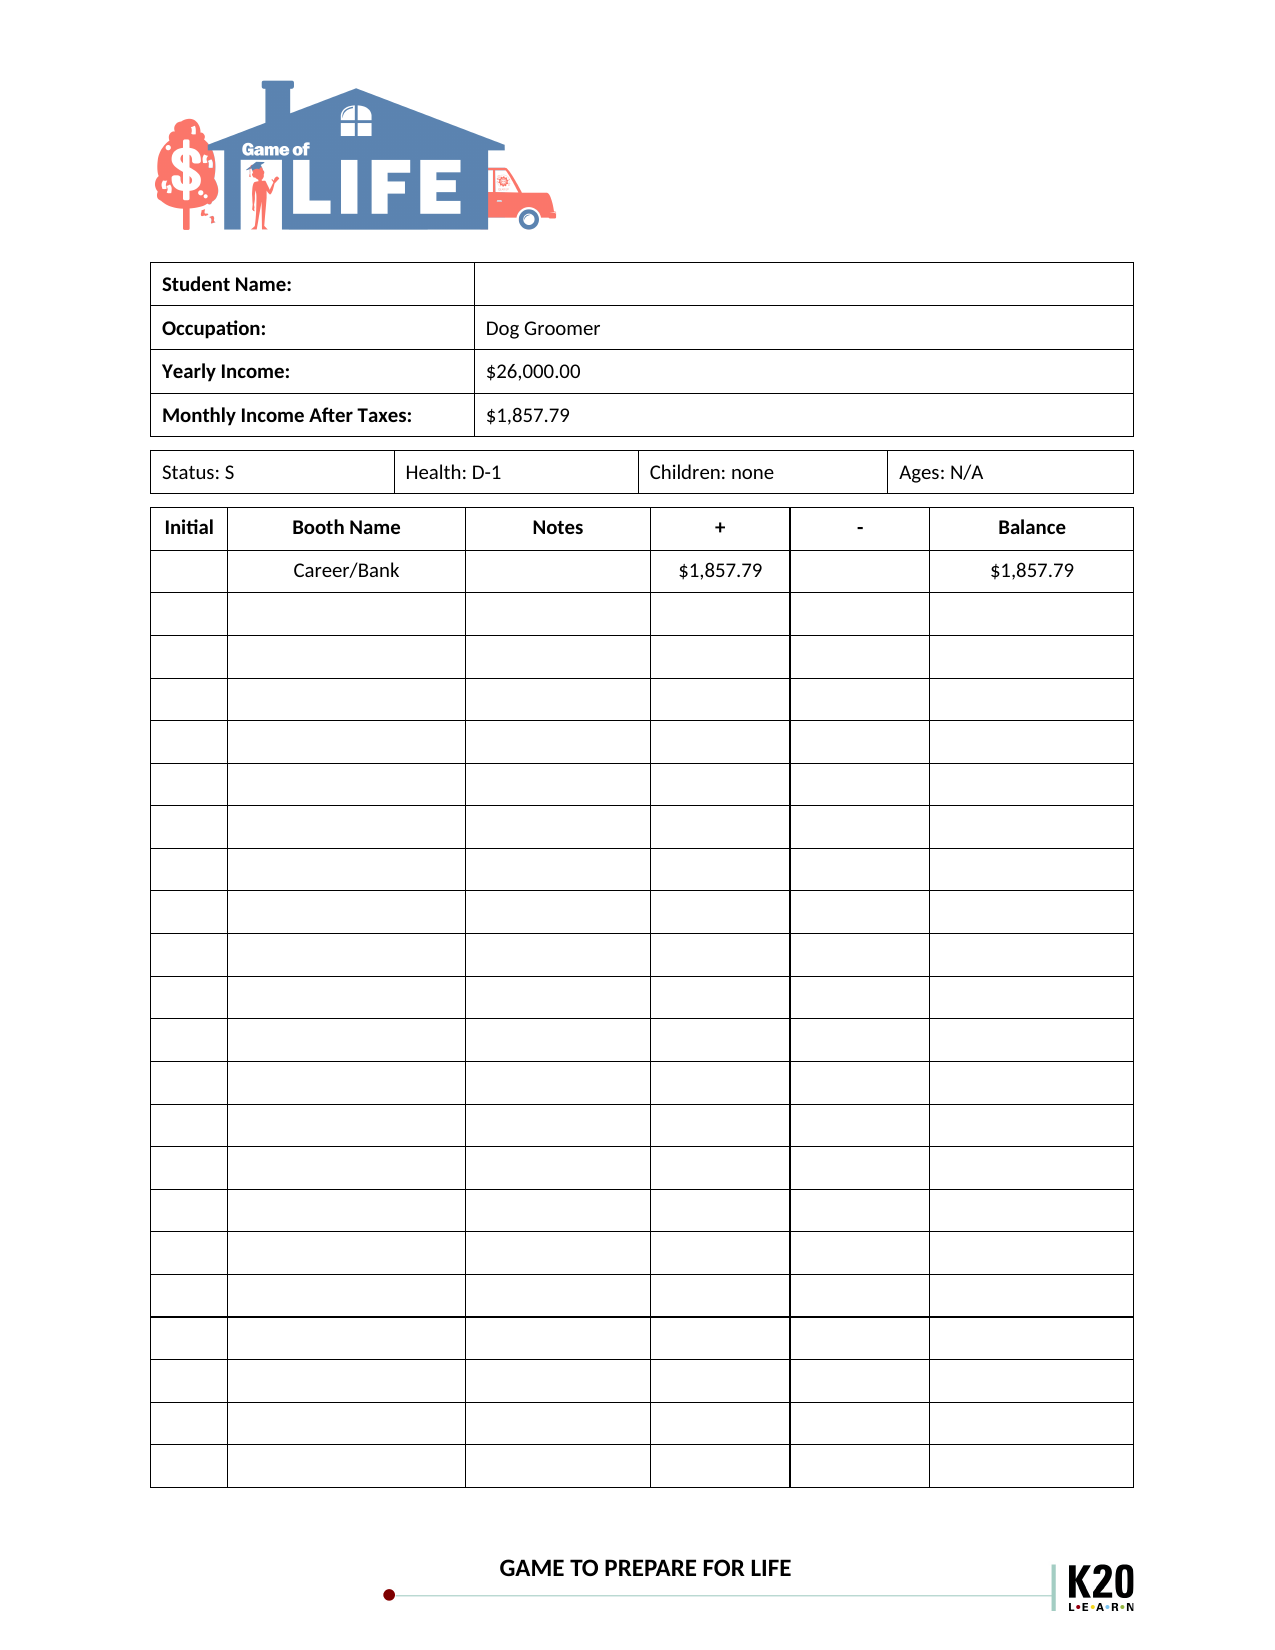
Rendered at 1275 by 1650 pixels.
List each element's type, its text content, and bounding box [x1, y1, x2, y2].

table_cell [466, 934, 650, 976]
table_cell [151, 1019, 227, 1061]
table_cell [930, 1105, 1133, 1146]
table_cell [791, 1062, 929, 1103]
table_cell Dog Groomer [475, 306, 1133, 349]
table_cell [930, 593, 1133, 635]
table_cell [151, 1062, 227, 1103]
table_cell [651, 977, 789, 1018]
table_cell [651, 1232, 789, 1274]
table_cell [651, 1318, 789, 1359]
table_header Balance [930, 508, 1133, 549]
table_cell [228, 1105, 465, 1146]
table_cell a [466, 1360, 650, 1402]
table_cell Occupation: [151, 306, 474, 349]
table_cell [651, 636, 789, 677]
table_cell [228, 721, 465, 763]
table_cell [791, 1318, 929, 1359]
table_cell [466, 1190, 650, 1231]
table_cell [791, 849, 929, 890]
table_cell [651, 1062, 789, 1103]
table_cell [930, 1445, 1133, 1487]
table_cell [791, 1232, 929, 1274]
table_cell [791, 593, 929, 635]
table_cell [651, 593, 789, 635]
table_cell [151, 764, 227, 805]
table_cell [651, 1445, 789, 1487]
table_cell [930, 1190, 1133, 1231]
table_cell [228, 593, 465, 635]
table_cell [930, 1403, 1133, 1444]
table_cell [791, 551, 929, 592]
table_cell [930, 934, 1133, 976]
table_cell [930, 1147, 1133, 1189]
picture [585, 1562, 594, 1573]
table_cell [791, 1147, 929, 1189]
table_cell [651, 1147, 789, 1189]
table_cell [151, 1360, 227, 1402]
table_cell [791, 679, 929, 720]
table_cell [466, 636, 650, 677]
table_cell [791, 1105, 929, 1146]
table_cell [466, 1318, 650, 1359]
table_cell [930, 1232, 1133, 1274]
table_cell [791, 764, 929, 805]
table_cell [651, 1403, 789, 1444]
table_cell [151, 551, 227, 592]
table_cell [228, 1232, 465, 1274]
table_cell [228, 1403, 465, 1444]
table_cell [228, 1190, 465, 1231]
table_cell [930, 679, 1133, 720]
table_cell [466, 679, 650, 720]
table_cell [930, 1318, 1133, 1359]
table_cell [151, 977, 227, 1018]
table_cell [930, 1360, 1133, 1402]
table_cell [228, 1275, 465, 1316]
table_cell [930, 849, 1133, 890]
table_cell [651, 1105, 789, 1146]
table_header Health: D-1 [395, 451, 638, 493]
table_cell [151, 891, 227, 933]
table_cell [791, 1360, 929, 1402]
table_cell [151, 1403, 227, 1444]
table_cell [466, 806, 650, 848]
table_header Notes [466, 508, 650, 549]
table_cell [651, 934, 789, 976]
table_cell [151, 1232, 227, 1274]
table_cell [151, 849, 227, 890]
table_cell [228, 1360, 465, 1402]
table_cell [651, 721, 789, 763]
table_cell [791, 721, 929, 763]
table_cell [228, 849, 465, 890]
table_cell [228, 1147, 465, 1189]
table_header - [791, 508, 929, 549]
table_cell [228, 636, 465, 677]
table_cell [228, 977, 465, 1018]
table_cell [651, 764, 789, 805]
table_cell [151, 1275, 227, 1316]
table_cell [466, 1062, 650, 1103]
table_cell [466, 1232, 650, 1274]
table_header + [651, 508, 789, 549]
table_cell [466, 551, 650, 592]
table_cell [791, 934, 929, 976]
table_cell [228, 934, 465, 976]
table_cell [228, 1062, 465, 1103]
picture [383, 1561, 1134, 1614]
table_cell $1,857.79 [475, 394, 1133, 436]
table_cell $1,857.79 [930, 551, 1133, 592]
table_cell [791, 636, 929, 677]
table_cell [930, 764, 1133, 805]
table_header Student Name: [151, 263, 474, 305]
table_cell [930, 1062, 1133, 1103]
table_cell [466, 849, 650, 890]
table_cell [651, 1275, 789, 1316]
table_cell [651, 849, 789, 890]
table_cell [466, 1147, 650, 1189]
table_cell a [466, 1445, 650, 1487]
table_cell [466, 764, 650, 805]
table_cell [651, 1360, 789, 1402]
table_cell Monthly Income After Taxes: [151, 394, 474, 436]
table_cell [228, 891, 465, 933]
table_cell [151, 1318, 227, 1359]
table_cell $26,000.00 [475, 350, 1133, 392]
table_cell [151, 1445, 227, 1487]
table_cell Yearly Income: [151, 350, 474, 392]
table_cell [466, 721, 650, 763]
table_header Status: S [151, 451, 394, 493]
table_cell [151, 593, 227, 635]
picture [717, 1562, 726, 1573]
table_header Initial [151, 508, 227, 549]
table_cell [791, 1445, 929, 1487]
table_cell [651, 1019, 789, 1061]
table_cell Career/Bank [228, 551, 465, 592]
table_cell [930, 721, 1133, 763]
table_cell [466, 593, 650, 635]
table_cell [466, 977, 650, 1018]
picture [150, 75, 561, 232]
table_cell [791, 891, 929, 933]
table_header [475, 263, 1133, 305]
table_cell [466, 1275, 650, 1316]
table_header Children: none [639, 451, 887, 493]
table_cell [651, 1190, 789, 1231]
table_cell [466, 1105, 650, 1146]
table_cell [228, 764, 465, 805]
table_cell [228, 679, 465, 720]
table_cell [151, 636, 227, 677]
table_cell [930, 1019, 1133, 1061]
table_cell a [228, 1318, 465, 1359]
table_cell [791, 1190, 929, 1231]
table_cell [228, 806, 465, 848]
table_cell [151, 1105, 227, 1146]
table_cell [151, 721, 227, 763]
table_cell [930, 891, 1133, 933]
table_header Ages: N/A [888, 451, 1133, 493]
table_cell [151, 679, 227, 720]
table_cell [228, 1019, 465, 1061]
table_cell [151, 1190, 227, 1231]
table_cell [791, 1403, 929, 1444]
table_cell [930, 1275, 1133, 1316]
table_cell [930, 977, 1133, 1018]
table_cell [930, 806, 1133, 848]
table_cell [228, 1445, 465, 1487]
table_cell $1,857.79 [651, 551, 789, 592]
table_cell [151, 806, 227, 848]
table_cell [651, 891, 789, 933]
table_cell a [466, 1403, 650, 1444]
table_cell [791, 806, 929, 848]
table_cell [651, 806, 789, 848]
table_cell [151, 1147, 227, 1189]
table_cell [791, 1019, 929, 1061]
table_cell [930, 636, 1133, 677]
table_cell [791, 1275, 929, 1316]
table_cell [651, 679, 789, 720]
table_cell [791, 977, 929, 1018]
table_cell [466, 891, 650, 933]
picture [536, 1561, 546, 1570]
table_cell [466, 1019, 650, 1061]
table_cell [151, 934, 227, 976]
table_header Booth Name [228, 508, 465, 549]
